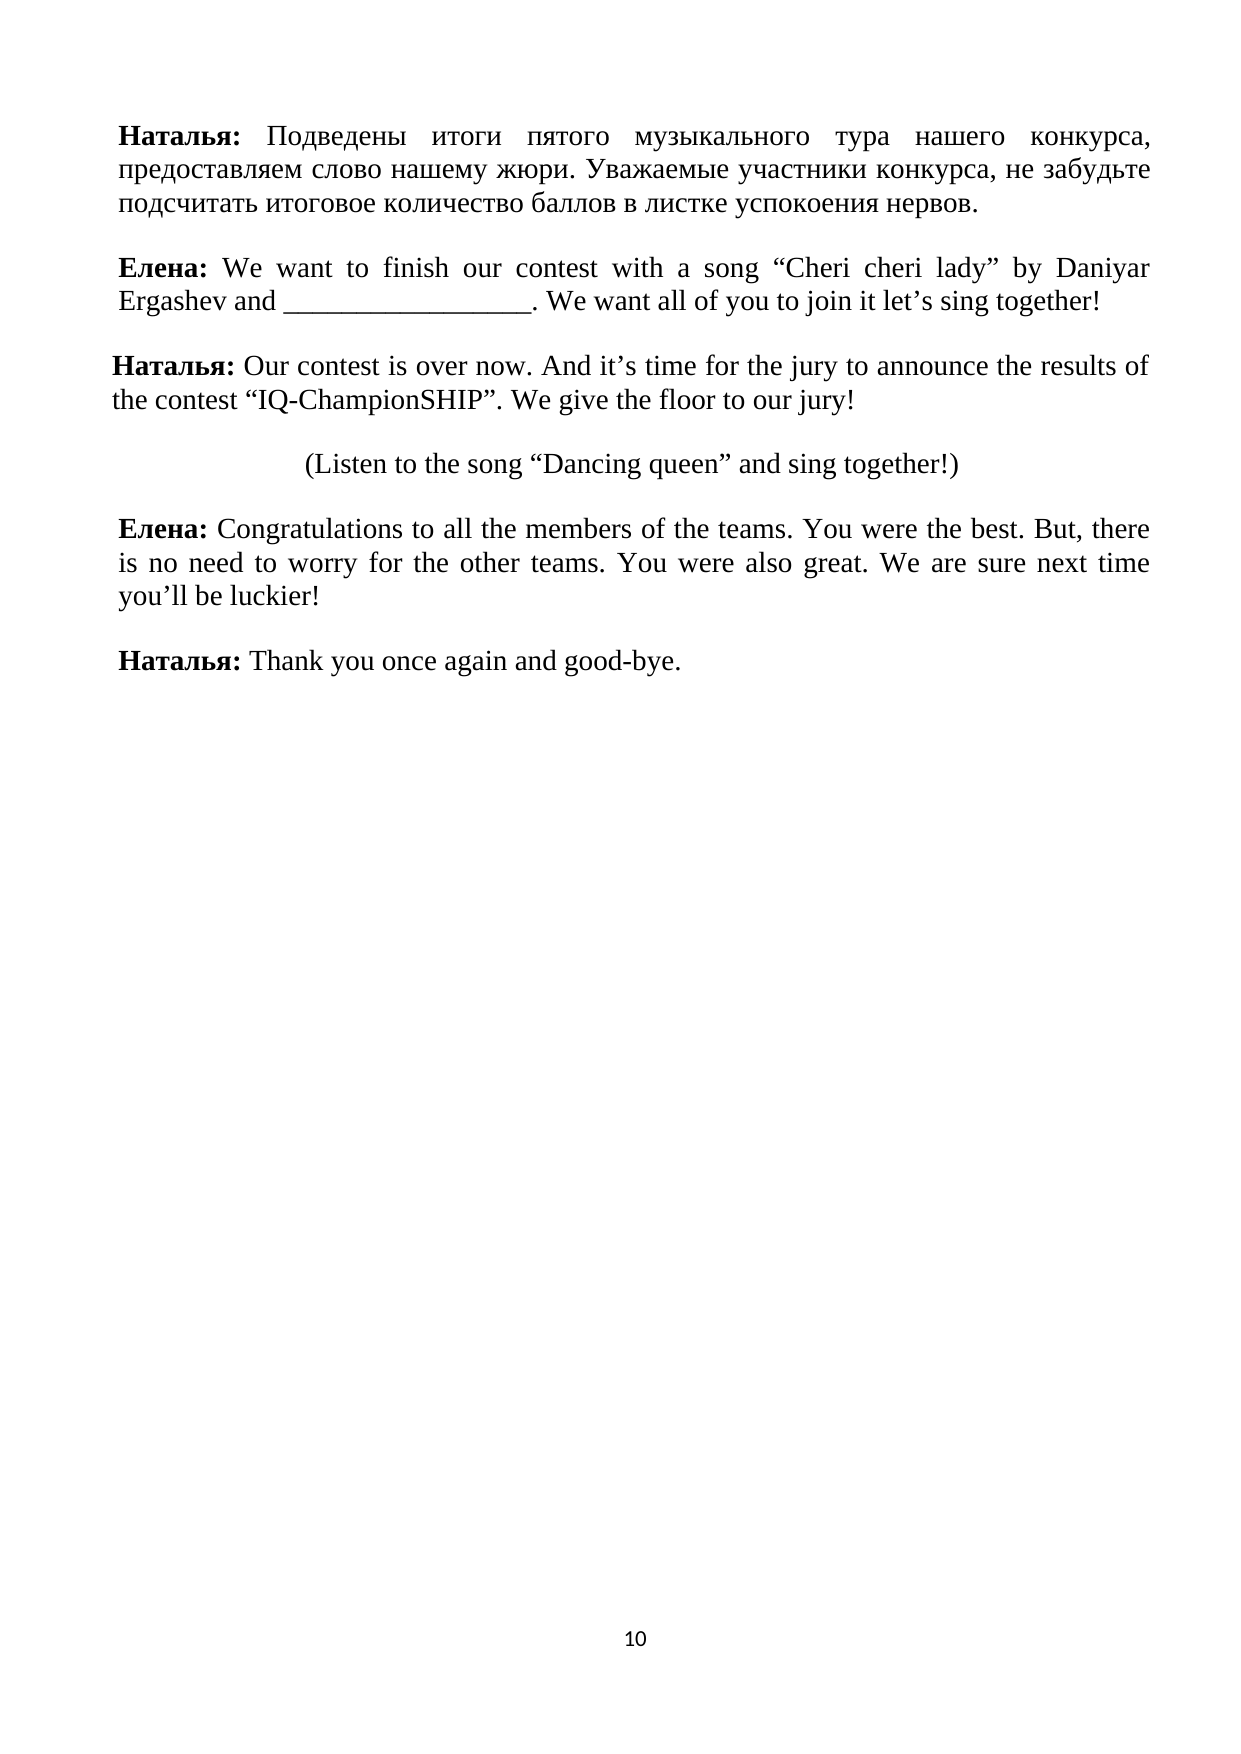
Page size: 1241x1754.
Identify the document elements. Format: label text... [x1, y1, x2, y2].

text Елена: Congratulations to all the members of the teams. You were the best. But, there is no need to worry for the other teams. You were also great. We are sure next time you’ll be luckier! [118, 511, 1152, 612]
text Елена: We want to finish our contest with a song “Cheri cheri lady” by Daniyar Ergashev and _________________. We want all of you to join it let’s sing together! [118, 250, 1152, 317]
text Наталья: Our contest is over now. And it’s time for the jury to announce the results of the contest “IQ-ChampionSHIP”. We give the floor to our jury! [112, 348, 1152, 415]
text Наталья: Thank you once again and good-bye. [118, 643, 1152, 677]
text (Listen to the song “Dancing queen” and sing together!) [112, 447, 1152, 480]
text Наталья: Подведены итоги пятого музыкального тура нашего конкурса, предоставляем слово нашему жюри. Уважаемые участники конкурса, не забудьте подсчитать итоговое количество баллов в листке успокоения нервов. [118, 118, 1152, 219]
